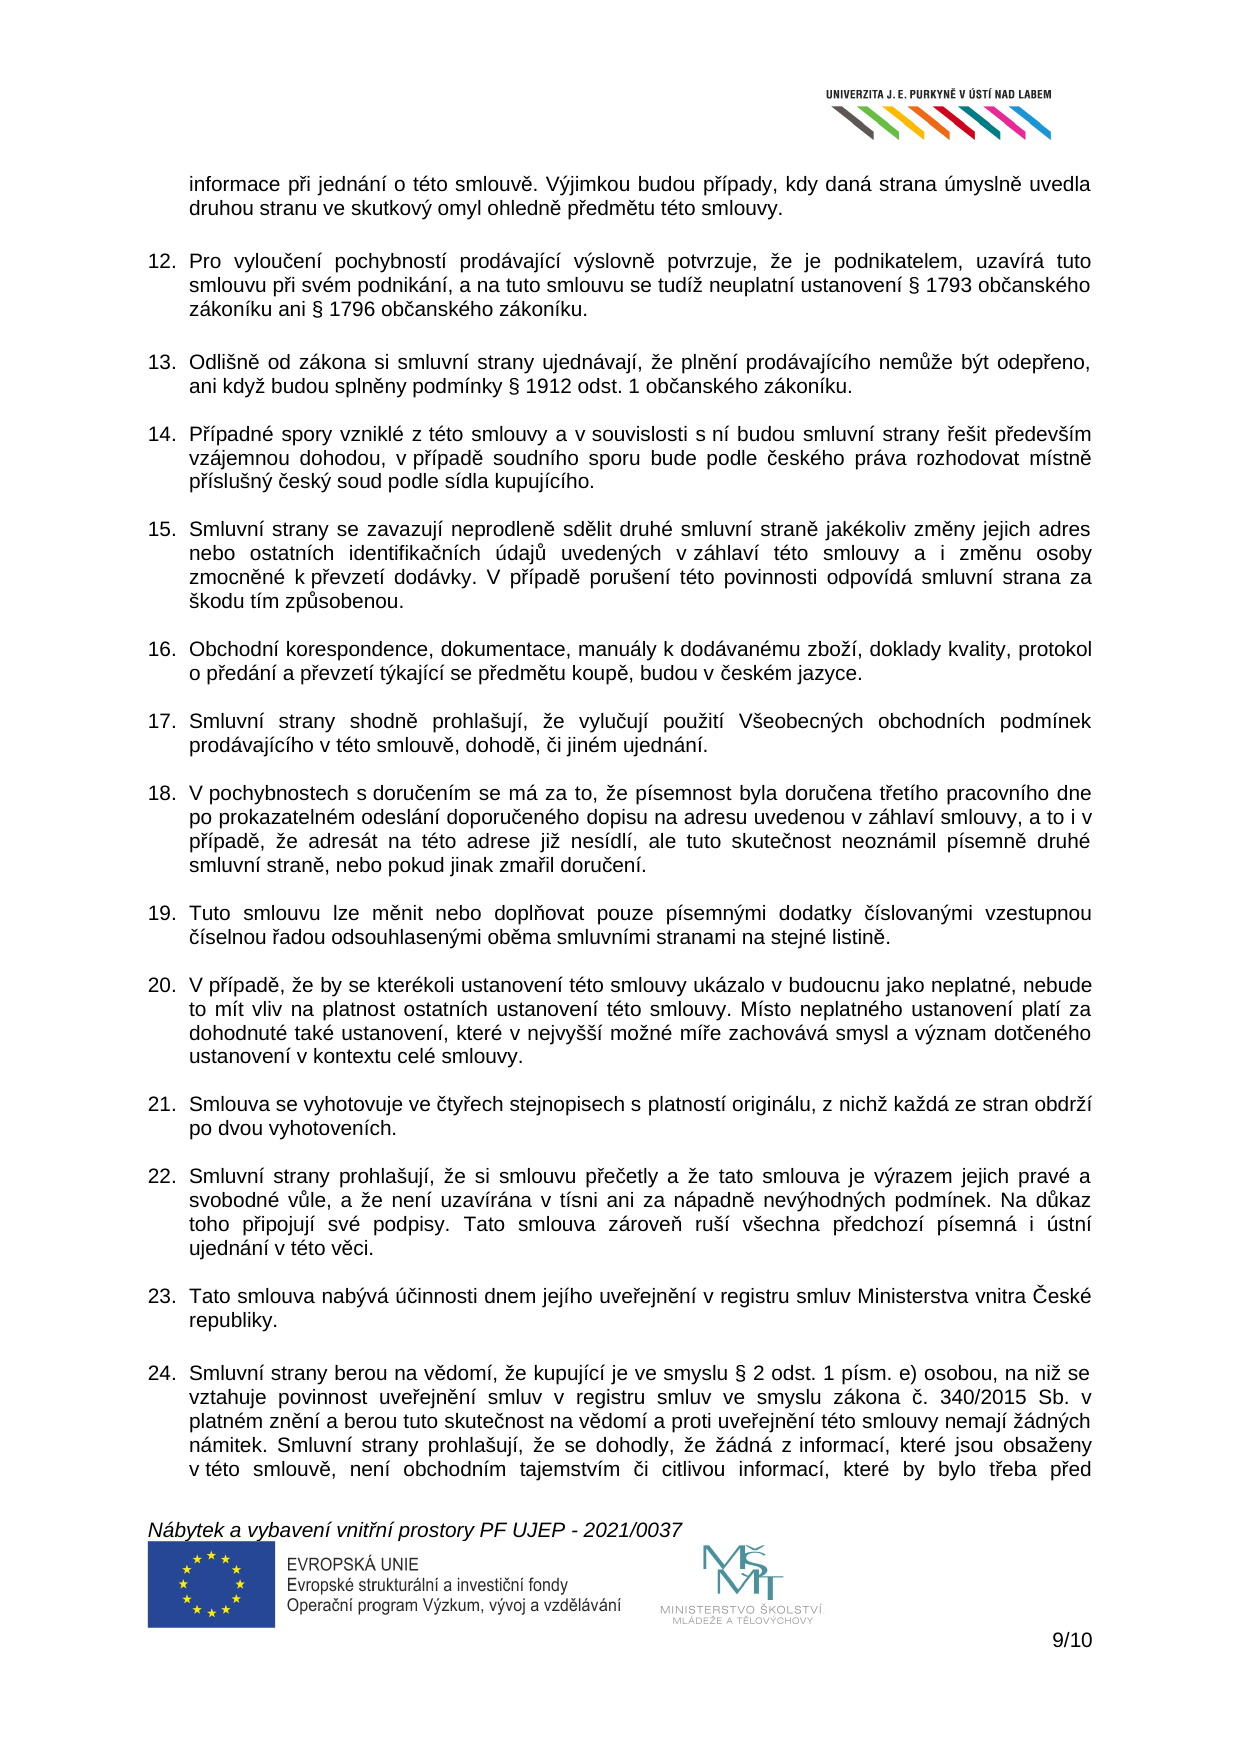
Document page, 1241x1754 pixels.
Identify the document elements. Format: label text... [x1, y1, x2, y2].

list Smlouva se vyhotovuje ve čtyřech stejnopisech s platností originálu, z nichž každá ze stran obdrží po dvou vyhotoveních. [148, 1092, 1093, 1140]
list Tato smlouva nabývá účinnosti dnem jejího uveřejnění v registru smluv Ministerstva vnitra České republiky. [148, 1284, 1093, 1332]
list Odlišně od zákona si smluvní strany ujednávají, že plnění prodávajícího nemůže být odepřeno, ani když budou splněny podmínky § 1912 odst. 1 občanského zákoníku. [148, 349, 1093, 397]
list Smluvní strany se zavazují neprodleně sdělit druhé smluvní straně jakékoliv změny jejich adres nebo ostatních identifikačních údajů uvedených v záhlaví této smlouvy a i změnu osoby zmocněné k převzetí dodávky. V případě porušení této povinnosti odpovídá smluvní strana za škodu tím způsobenou. [148, 517, 1093, 613]
list Tuto smlouvu lze měnit nebo doplňovat pouze písemnými dodatky číslovanými vzestupnou číselnou řadou odsouhlasenými oběma smluvními stranami na stejné listině. [148, 901, 1093, 948]
list Smluvní strany shodně prohlašují, že vylučují použití Všeobecných obchodních podmínek prodávajícího v této smlouvě, dohodě, či jiném ujednání. [148, 709, 1093, 757]
picture [789, 73, 1093, 173]
list Případné spory vzniklé z této smlouvy a v souvislosti s ní budou smluvní strany řešit především vzájemnou dohodou, v případě soudního sporu bude podle českého práva rozhodovat místně příslušný český soud podle sídla kupujícího. [148, 421, 1093, 493]
list Obchodní korespondence, dokumentace, manuály k dodávanému zboží, doklady kvality, protokol o předání a převzetí týkající se předmětu koupě, budou v českém jazyce. [148, 637, 1093, 685]
list V pochybnostech s doručením se má za to, že písemnost byla doručena třetího pracovního dne po prokazatelném odeslání doporučeného dopisu na adresu uvedenou v záhlaví smlouvy, a to i v případě, že adresát na této adrese již nesídlí, ale tuto skutečnost neoznámil písemně druhé smluvní straně, nebo pokud jinak zmařil doručení. [148, 781, 1093, 877]
list Smluvní strany prohlašují, že si smlouvu přečetly a že tato smlouva je výrazem jejich pravé a svobodné vůle, a že není uzavírána v tísni ani za nápadně nevýhodných podmínek. Na důkaz toho připojují své podpisy. Tato smlouva zároveň ruší všechna předchozí písemná i ústní ujednání v této věci. [148, 1164, 1093, 1260]
list V případě, že by se kterékoli ustanovení této smlouvy ukázalo v budoucnu jako neplatné, nebude to mít vliv na platnost ostatních ustanovení této smlouvy. Místo neplatného ustanovení platí za dohodnuté také ustanovení, které v nejvyšší možné míře zachovává smysl a význam dotčeného ustanovení v kontextu celé smlouvy. [148, 972, 1093, 1068]
picture [147, 1541, 825, 1628]
list Pro vyloučení pochybností prodávající výslovně potvrzuje, že je podnikatelem, uzavírá tuto smlouvu při svém podnikání, a na tuto smlouvu se tudíž neuplatní ustanovení § 1793 občanského zákoníku ani § 1796 občanského zákoníku. [148, 249, 1093, 321]
